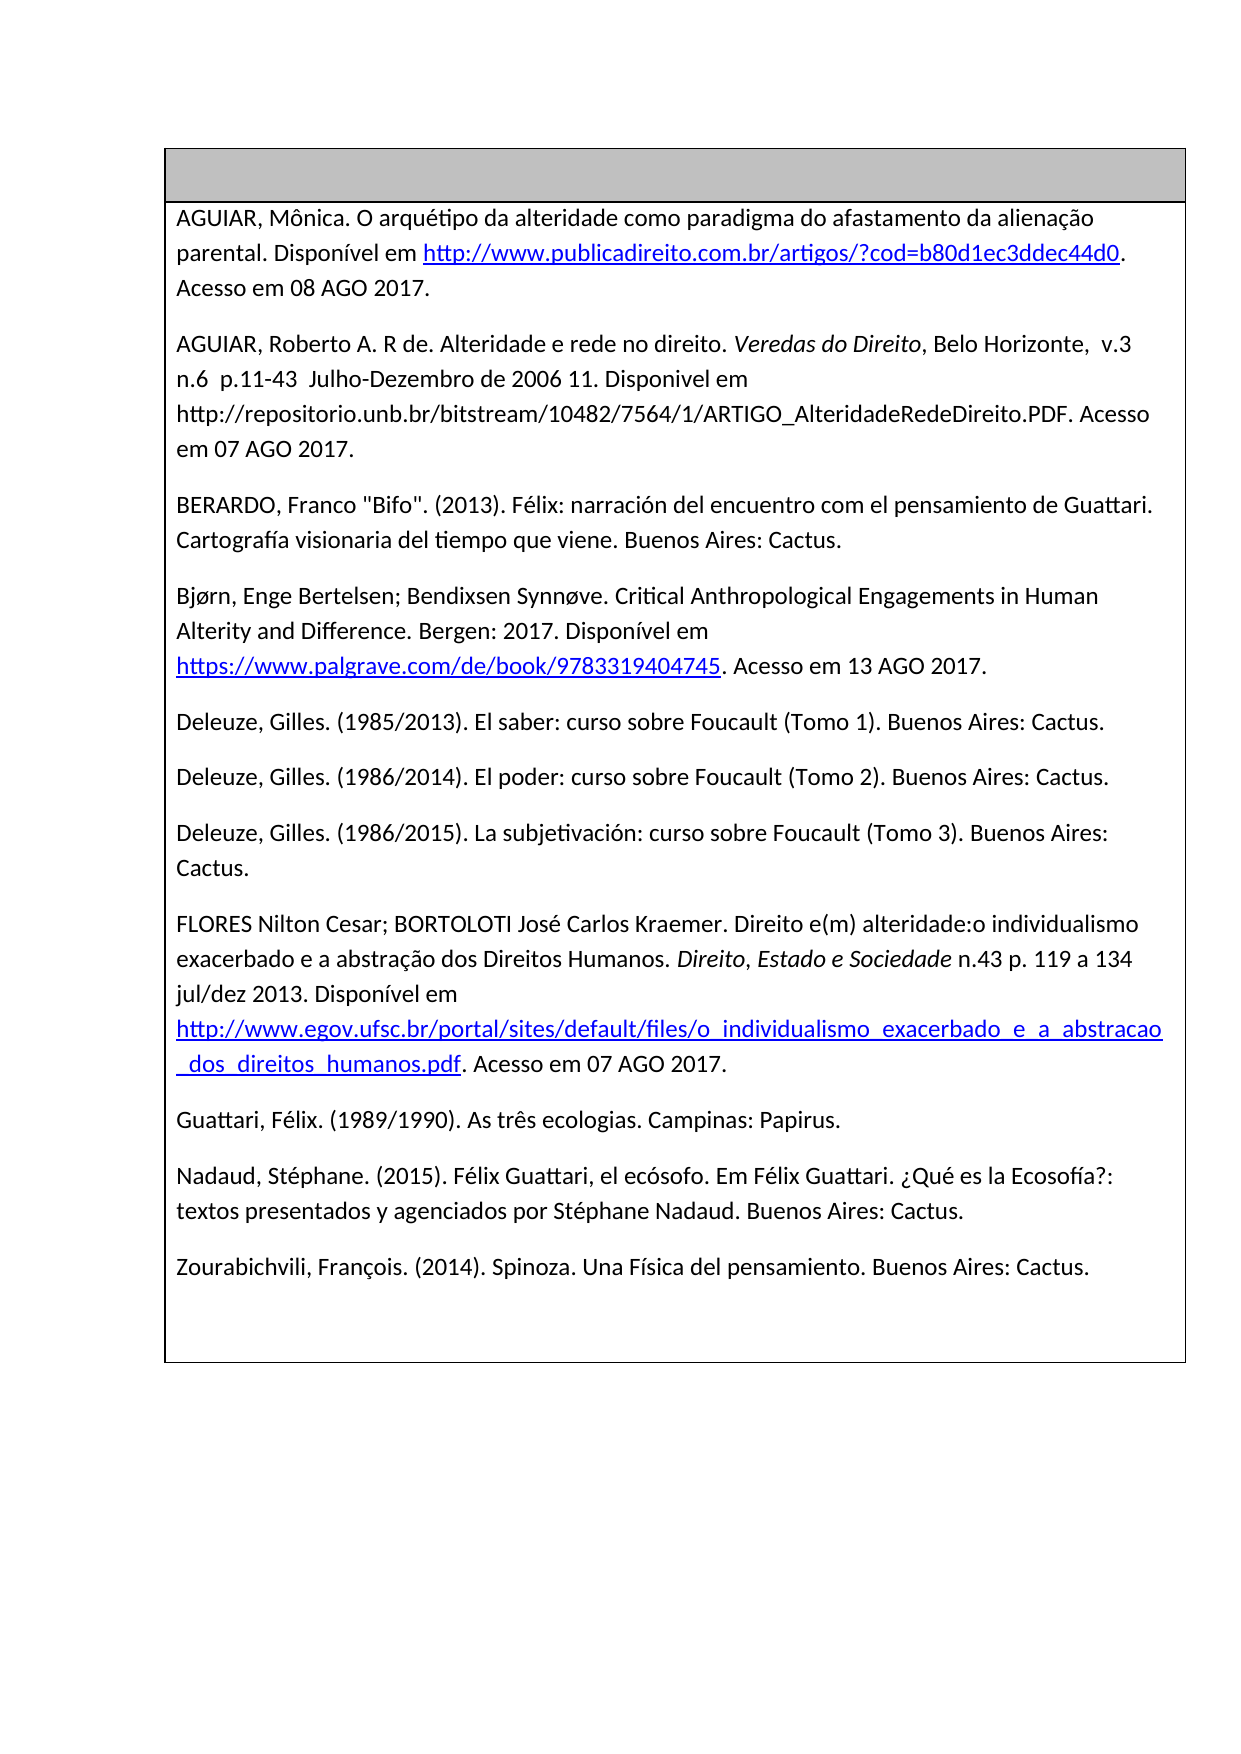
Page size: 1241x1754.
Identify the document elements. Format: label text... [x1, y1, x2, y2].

table_cell AGUIAR, Mônica. O arquétipo da alteridade como paradigma do afastamento da alienação parental. Disponível em http://www.publicadireito.com.br/artigos/?cod=b80d1ec3ddec44d0. Acesso em 08 AGO 2017. AGUIAR, Roberto A. R de. Alteridade e rede no direito. Veredas do Direito, Belo Horizonte, v.3 n.6 p.11-43 Julho-Dezembro de 2006 11. Disponivel em http://repositorio.unb.br/bitstream/10482/7564/1/ARTIGO_AlteridadeRedeDireito.PDF. Acesso em 07 AGO 2017. BERARDO, Franco "Bifo". (2013). Félix: narración del encuentro com el pensamiento de Guattari. Cartografía visionaria del tiempo que viene. Buenos Aires: Cactus. Bjørn, Enge Bertelsen; Bendixsen Synnøve. Critical Anthropological Engagements in Human Alterity and Difference. Bergen: 2017. Disponível em https://www.palgrave.com/de/book/9783319404745. Acesso em 13 AGO 2017. Deleuze, Gilles. (1985/2013). El saber: curso sobre Foucault (Tomo 1). Buenos Aires: Cactus. Deleuze, Gilles. (1986/2014). El poder: curso sobre Foucault (Tomo 2). Buenos Aires: Cactus. Deleuze, Gilles. (1986/2015). La subjetivación: curso sobre Foucault (Tomo 3). Buenos Aires: Cactus. FLORES Nilton Cesar; BORTOLOTI José Carlos Kraemer. Direito e(m) alteridade:o individualismo exacerbado e a abstração dos Direitos Humanos. Direito, Estado e Sociedade n.43 p. 119 a 134 jul/dez 2013. Disponível em http://www.egov.ufsc.br/portal/sites/default/files/o_individualismo_exacerbado_e_a_abstracao_dos_direitos_humanos.pdf. Acesso em 07 AGO 2017. Guattari, Félix. (1989/1990). As três ecologias. Campinas: Papirus. Nadaud, Stéphane. (2015). Félix Guattari, el ecósofo. Em Félix Guattari. ¿Qué es la Ecosofía?: textos presentados y agenciados por Stéphane Nadaud. Buenos Aires: Cactus. Zourabichvili, François. (2014). Spinoza. Una Física del pensamiento. Buenos Aires: Cactus. [166, 203, 1185, 1362]
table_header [166, 149, 1185, 201]
